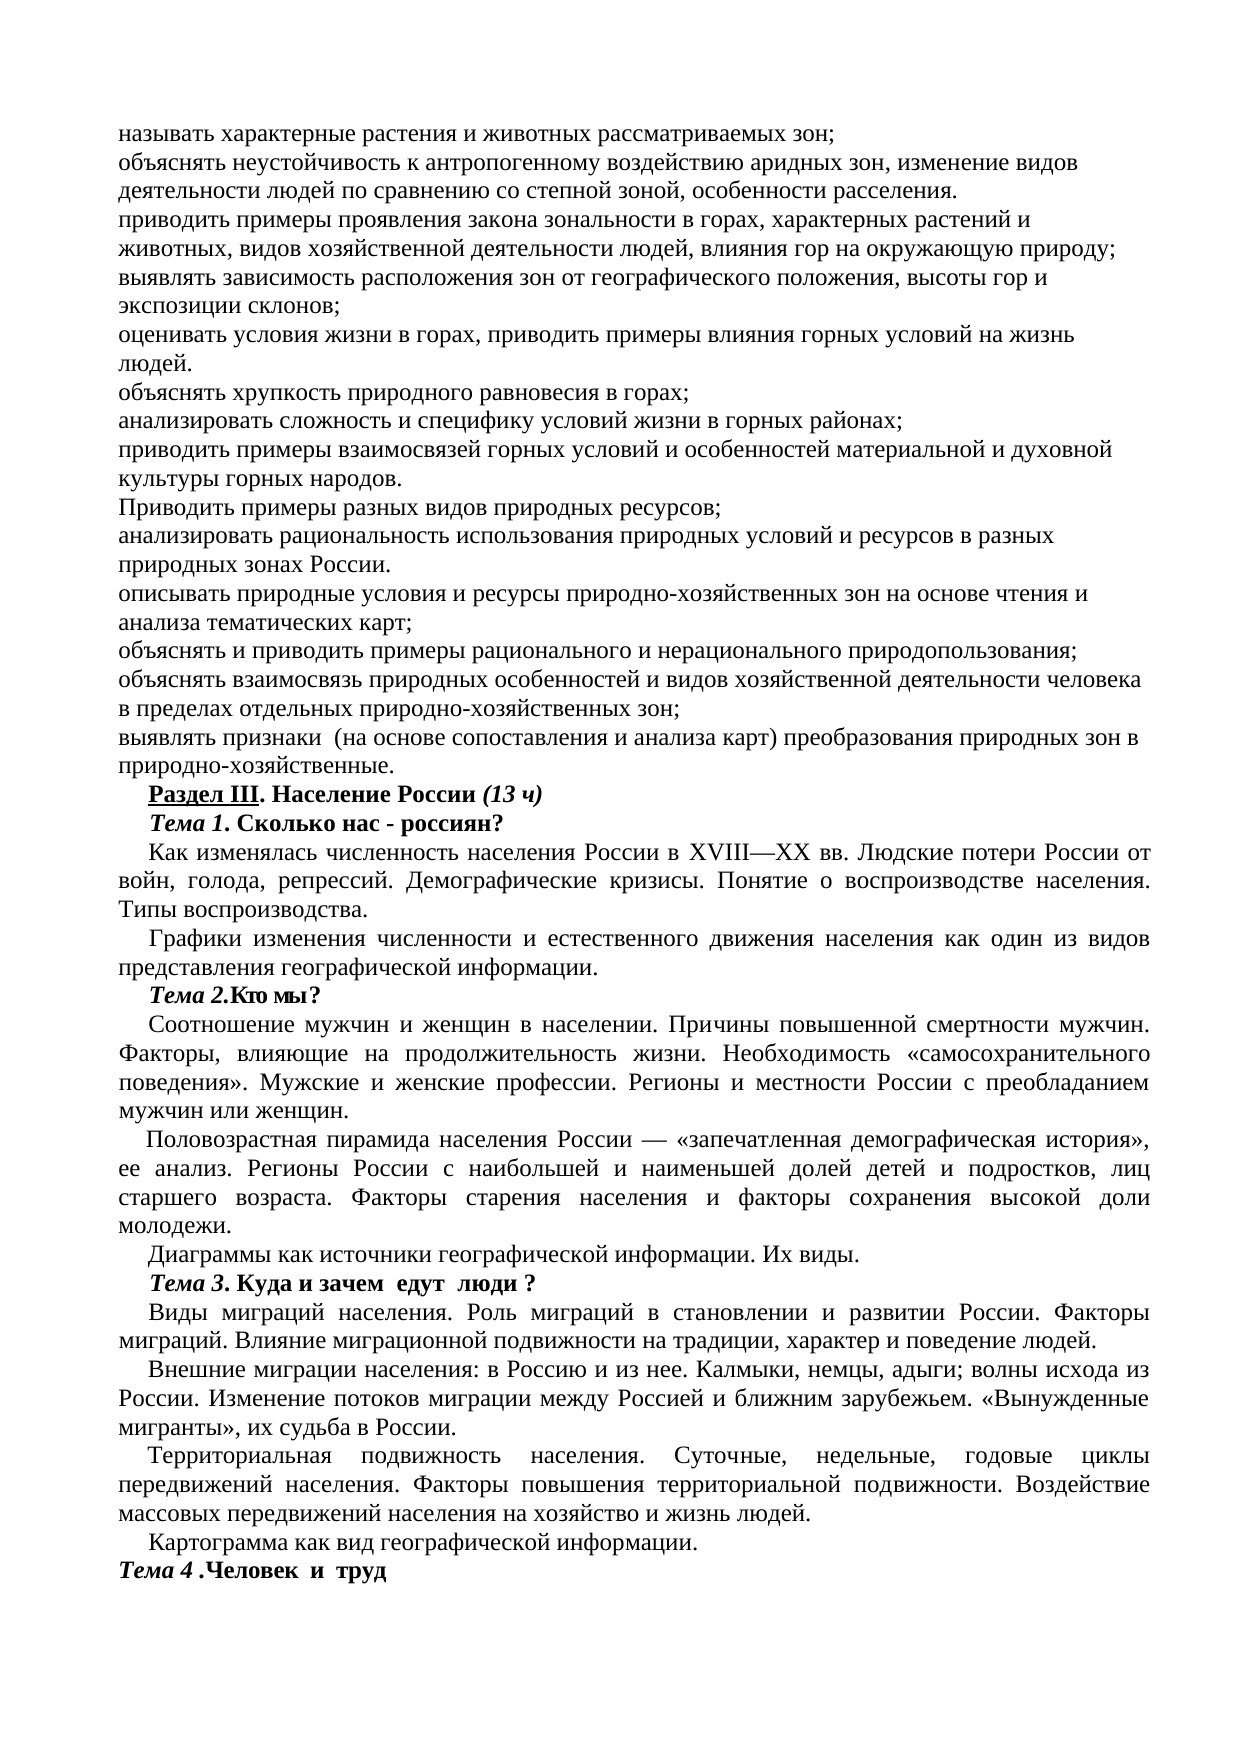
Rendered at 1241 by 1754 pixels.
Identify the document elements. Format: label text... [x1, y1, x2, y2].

text Картограмма как вид географической информации. [119, 1527, 1150, 1556]
text приводить примеры проявления закона зональности в горах, характерных растений и животных, видов хозяйственной деятельности людей, влияния гор на окружающую природу; [118, 204, 1152, 262]
text называть характерные растения и животных рассматриваемых зон; [118, 118, 1152, 147]
text Соотношение мужчин и женщин в населении. Причины повышенной смертности мужчин. Факторы, влияющие на продолжительность жизни. Необходимость «самосохранительного поведения». Мужские и женские профессии. Регионы и местности России с преобладанием мужчин или женщин. [119, 1009, 1151, 1124]
text объяснять и приводить примеры рационального и нерационального природопользования; [118, 636, 1152, 664]
text Территориальная подвижность населения. Суточные, недельные, годовые циклы передвижений населения. Факторы повышения территориальной подвижности. Воздействие массовых передвижений населения на хозяйство и жизнь людей. [118, 1441, 1150, 1527]
text Тема 1. Сколько нас - россиян? [149, 808, 1152, 837]
text Тема 2.Кто мы ? [149, 981, 719, 1009]
text Тема 3. Куда и зачем едут люди ? [149, 1268, 1152, 1297]
text Раздел III. Население России (13 ч) [148, 779, 1152, 808]
text объяснять неустойчивость к антропогенному воздействию аридных зон, изменение видов деятельности людей по сравнению со степной зоной, особенности расселения. [118, 147, 1152, 204]
text Как изменялась численность населения России в XVIII—XX вв. Людские потери России от войн, голода, репрессий. Демографические кризисы. Понятие о воспроизводстве населения. Типы воспроизводства. [118, 837, 1152, 923]
text анализировать рациональность использования природных условий и ресурсов в разных природных зонах России. [118, 521, 1152, 578]
text Половозрастная пирамида населения России — «запечатленная демографическая история», ее анализ. Регионы России с наибольшей и наименьшей долей детей и подростков, лиц старшего возраста. Факторы старения населения и факторы сохранения высокой доли молодежи. [118, 1124, 1151, 1239]
text Внешние миграции населения: в Россию и из нее. Калмыки, немцы, адыги; волны исхода из России. Изменение потоков миграции между Россией и ближним зарубежьем. «Вынужденные мигранты», их судьба в России. [118, 1354, 1151, 1441]
text выявлять зависимость расположения зон от географического положения, высоты гор и экспозиции склонов; [118, 262, 1152, 319]
text анализировать сложность и специфику условий жизни в горных районах; [118, 406, 1152, 434]
text Графики изменения численности и естественного движения населения как один из видов представления географической информации. [118, 923, 1152, 981]
text описывать природные условия и ресурсы природно-хозяйственных зон на основе чтения и анализа тематических карт; [118, 578, 1152, 636]
text объяснять взаимосвязь природных особенностей и видов хозяйственной деятельности человека в пределах отдельных природно-хозяйственных зон; [118, 664, 1152, 722]
text оценивать условия жизни в горах, приводить примеры влияния горных условий на жизнь людей. [118, 319, 1152, 377]
text объяснять хрупкость природного равновесия в горах; [118, 377, 1152, 406]
text Виды миграций населения. Роль миграций в становлении и развитии России. Факторы миграций. Влияние миграционной подвижности на традиции, характер и поведение людей. [119, 1297, 1150, 1354]
text выявлять признаки (на основе сопоставления и анализа карт) преобразования природных зон в природно-хозяйственные. [118, 722, 1152, 779]
text приводить примеры взаимосвязей горных условий и особенностей материальной и духовной культуры горных народов. Приводить примеры разных видов природных ресурсов; [118, 434, 1152, 521]
text Диаграммы как источники географической информации. Их виды. [119, 1239, 1150, 1268]
text Тема 4 .Человек и труд [118, 1556, 1150, 1584]
